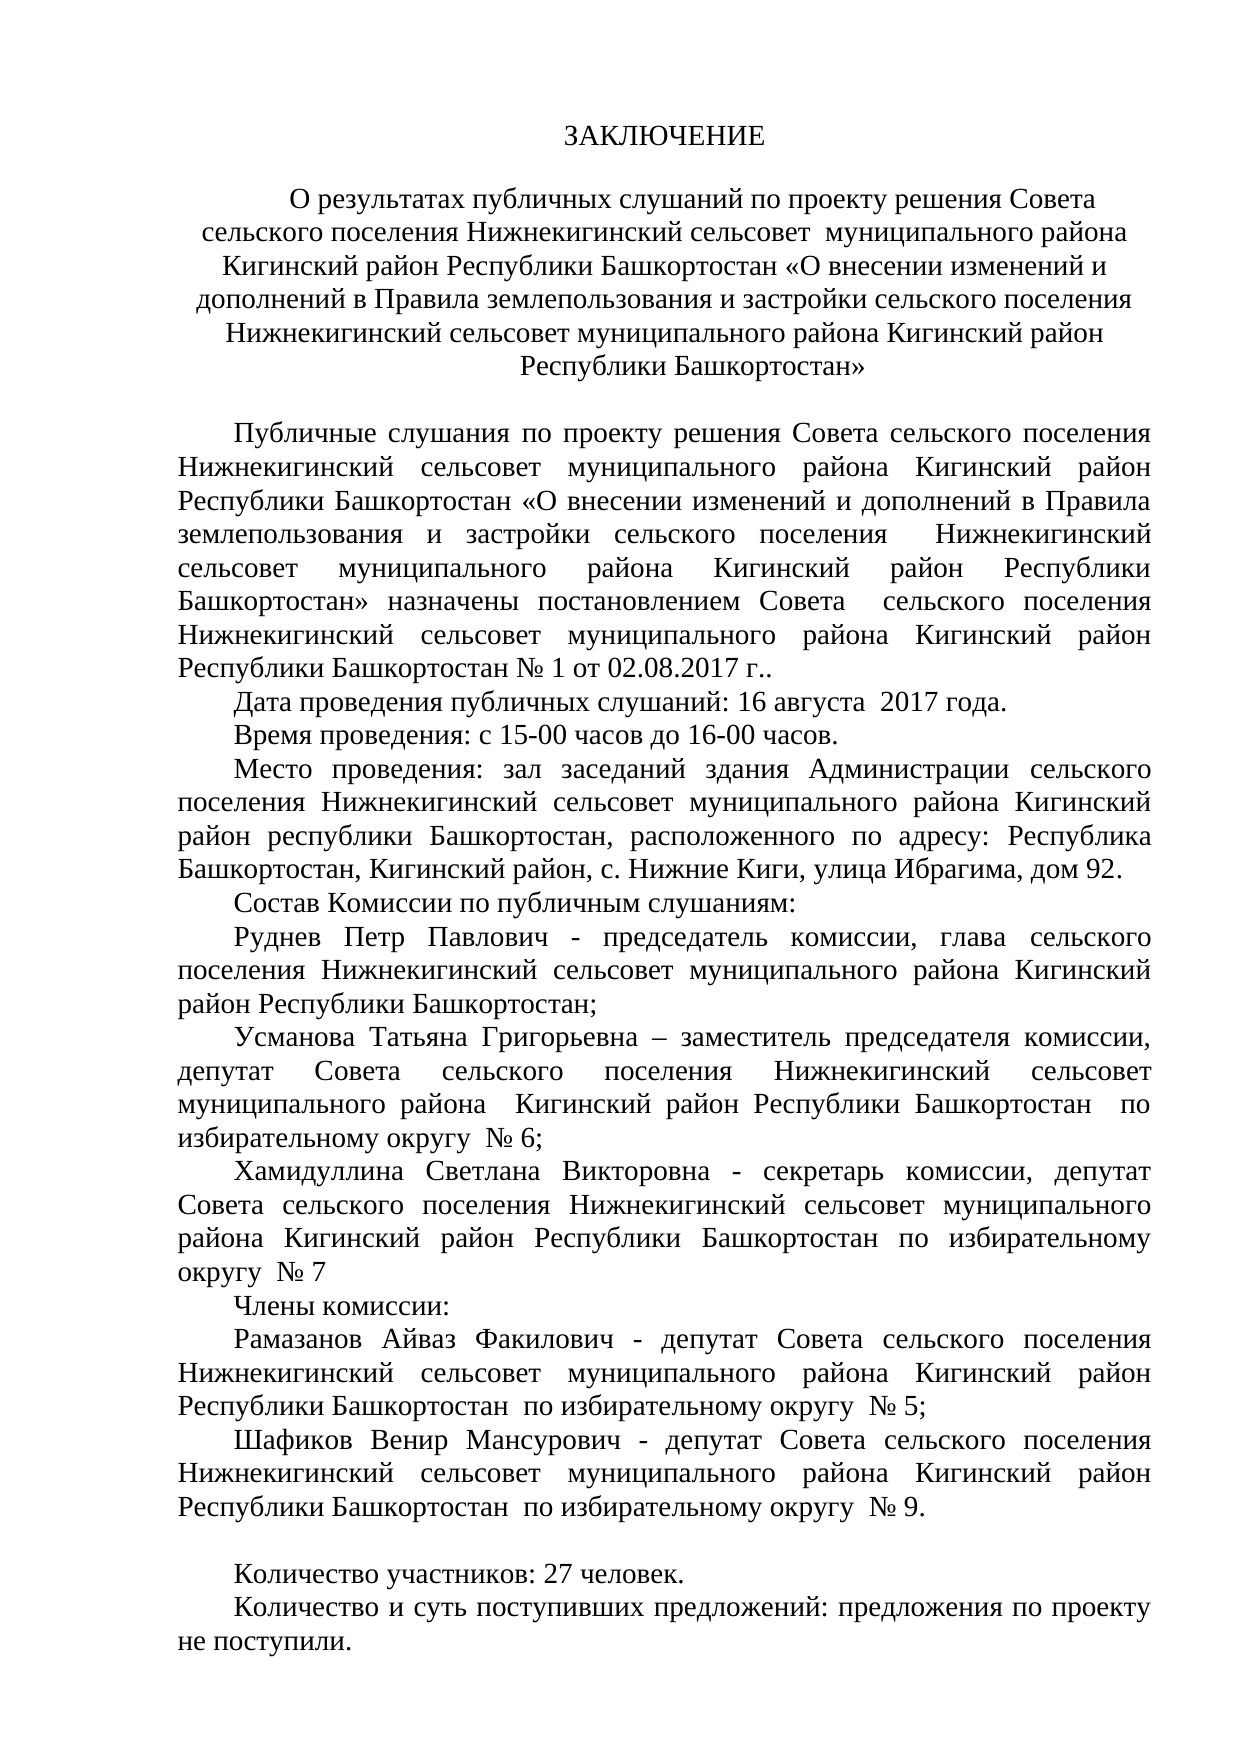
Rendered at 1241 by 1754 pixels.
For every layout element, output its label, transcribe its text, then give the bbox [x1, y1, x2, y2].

text Члены комиссии: [177, 1288, 1152, 1321]
text Руднев Петр Павлович - председатель комиссии, глава сельского поселения Нижнекигинский сельсовет муниципального района Кигинский район Республики Башкортостан; [177, 919, 1152, 1019]
text Хамидуллина Светлана Викторовна - секретарь комиссии, депутат Совета сельского поселения Нижнекигинский сельсовет муниципального района Кигинский район Республики Башкортостан по избирательному округу № 7 [177, 1153, 1152, 1288]
text Рамазанов Айваз Факилович - депутат Совета сельского поселения Нижнекигинский сельсовет муниципального района Кигинский район Республики Башкортостан по избирательному округу № 5; [177, 1321, 1152, 1422]
text Публичные слушания по проекту решения Совета сельского поселения Нижнекигинский сельсовет муниципального района Кигинский район Республики Башкортостан «О внесении изменений и дополнений в Правила землепользования и застройки сельского поселения Нижнекигинский сельсовет муниципального района Кигинский район Республики Башкортостан» назначены постановлением Совета сельского поселения Нижнекигинский сельсовет муниципального района Кигинский район Республики Башкортостан № 1 от 02.08.2017 г.. [177, 416, 1152, 684]
text О результатах публичных слушаний по проекту решения Совета сельского поселения Нижнекигинский сельсовет муниципального района Кигинский район Республики Башкортостан «О внесении изменений и дополнений в Правила землепользования и застройки сельского поселения Нижнекигинский сельсовет муниципального района Кигинский район [177, 181, 1152, 348]
text Состав Комиссии по публичным слушаниям: [177, 885, 1152, 919]
text Время проведения: с 15-00 часов до 16-00 часов. [177, 717, 1152, 751]
text ЗАКЛЮЧЕНИЕ [177, 118, 1152, 152]
text Количество и суть поступивших предложений: предложения по проекту не поступили. [177, 1589, 1152, 1657]
text Место проведения: зал заседаний здания Администрации сельского поселения Нижнекигинский сельсовет муниципального района Кигинский район республики Башкортостан, расположенного по адресу: Республика Башкортостан, Кигинский район, с. Нижние Киги, улица Ибрагима, дом 92. [177, 751, 1152, 885]
text Республики Башкортостан» [177, 348, 1152, 382]
text Усманова Татьяна Григорьевна – заместитель председателя комиссии, депутат Совета сельского поселения Нижнекигинский сельсовет муниципального района Кигинский район Республики Башкортостан по избирательному округу № 6; [177, 1019, 1152, 1153]
text Шафиков Венир Мансурович - депутат Совета сельского поселения Нижнекигинский сельсовет муниципального района Кигинский район Республики Башкортостан по избирательному округу № 9. [177, 1422, 1152, 1522]
text Количество участников: 27 человек. [177, 1556, 1152, 1589]
text Дата проведения публичных слушаний: 16 августа 2017 года. [177, 684, 1152, 717]
